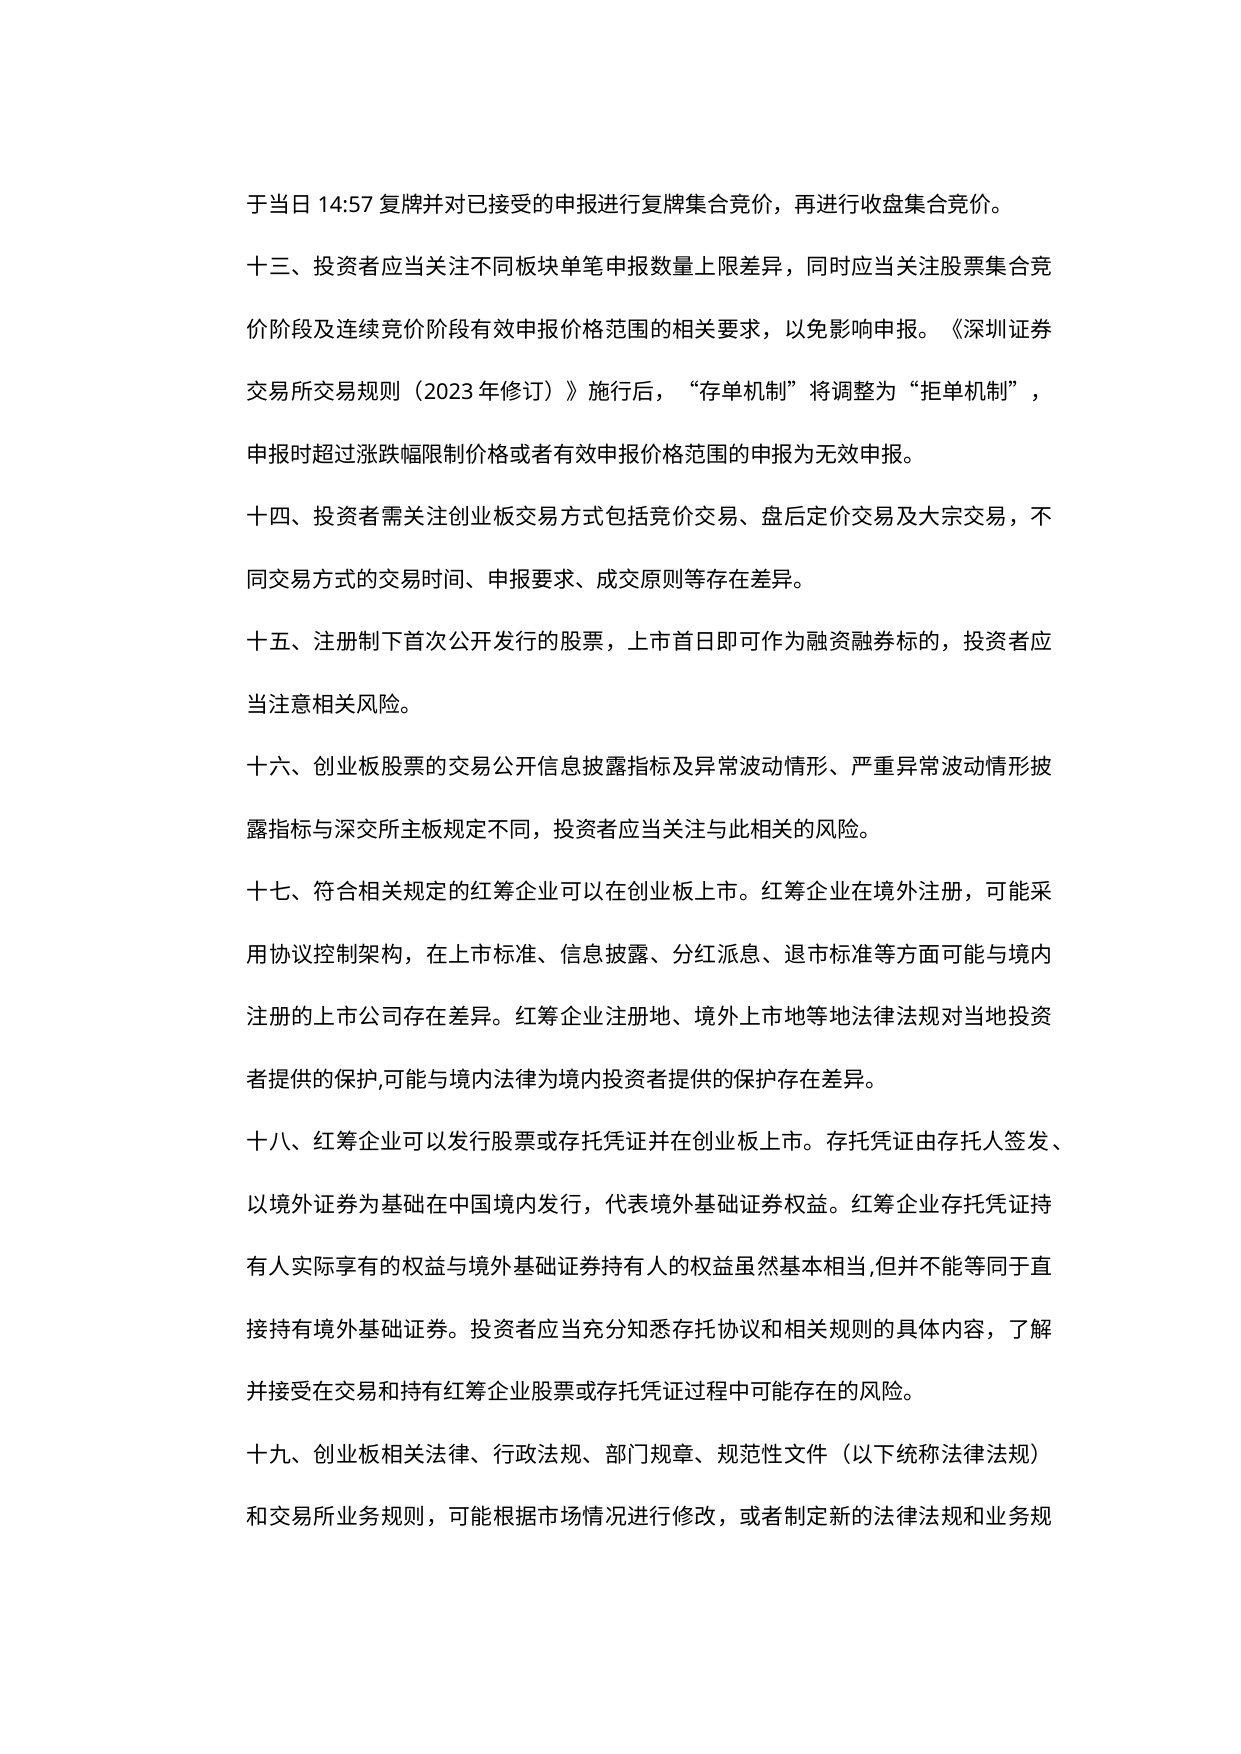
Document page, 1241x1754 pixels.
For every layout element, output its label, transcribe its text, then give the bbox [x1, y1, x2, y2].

text 十八、红筹企业可以发行股票或存托凭证并在创业板上市。存托凭证由存托人签发、以境外证券为基础在中国境内发行，代表境外基础证券权益。红筹企业存托凭证持有人实际享有的权益与境外基础证券持有人的权益虽然基本相当,但并不能等同于直接持有境外基础证券。投资者应当充分知悉存托协议和相关规则的具体内容，了解并接受在交易和持有红筹企业股票或存托凭证过程中可能存在的风险。 [247, 1099, 1053, 1412]
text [247, 162, 1053, 224]
text 十五、注册制下首次公开发行的股票，上市首日即可作为融资融券标的，投资者应当注意相关风险。 [247, 599, 1053, 724]
text 十六、创业板股票的交易公开信息披露指标及异常波动情形、严重异常波动情形披露指标与深交所主板规定不同，投资者应当关注与此相关的风险。 [247, 724, 1053, 849]
text 十七、符合相关规定的红筹企业可以在创业板上市。红筹企业在境外注册，可能采用协议控制架构，在上市标准、信息披露、分红派息、退市标准等方面可能与境内注册的上市公司存在差异。红筹企业注册地、境外上市地等地法律法规对当地投资者提供的保护,可能与境内法律为境内投资者提供的保护存在差异。 [247, 849, 1053, 1099]
text 十四、投资者需关注创业板交易方式包括竞价交易、盘后定价交易及大宗交易，不同交易方式的交易时间、申报要求、成交原则等存在差异。 [247, 474, 1053, 599]
text 十三、投资者应当关注不同板块单笔申报数量上限差异，同时应当关注股票集合竞价阶段及连续竞价阶段有效申报价格范围的相关要求，以免影响申报。《深圳证券交易所交易规则（2023年修订）》施行后，“存单机制”将调整为“拒单机制”，申报时超过涨跌幅限制价格或者有效申报价格范围的申报为无效申报。 [247, 224, 1053, 474]
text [247, 1412, 1053, 1537]
